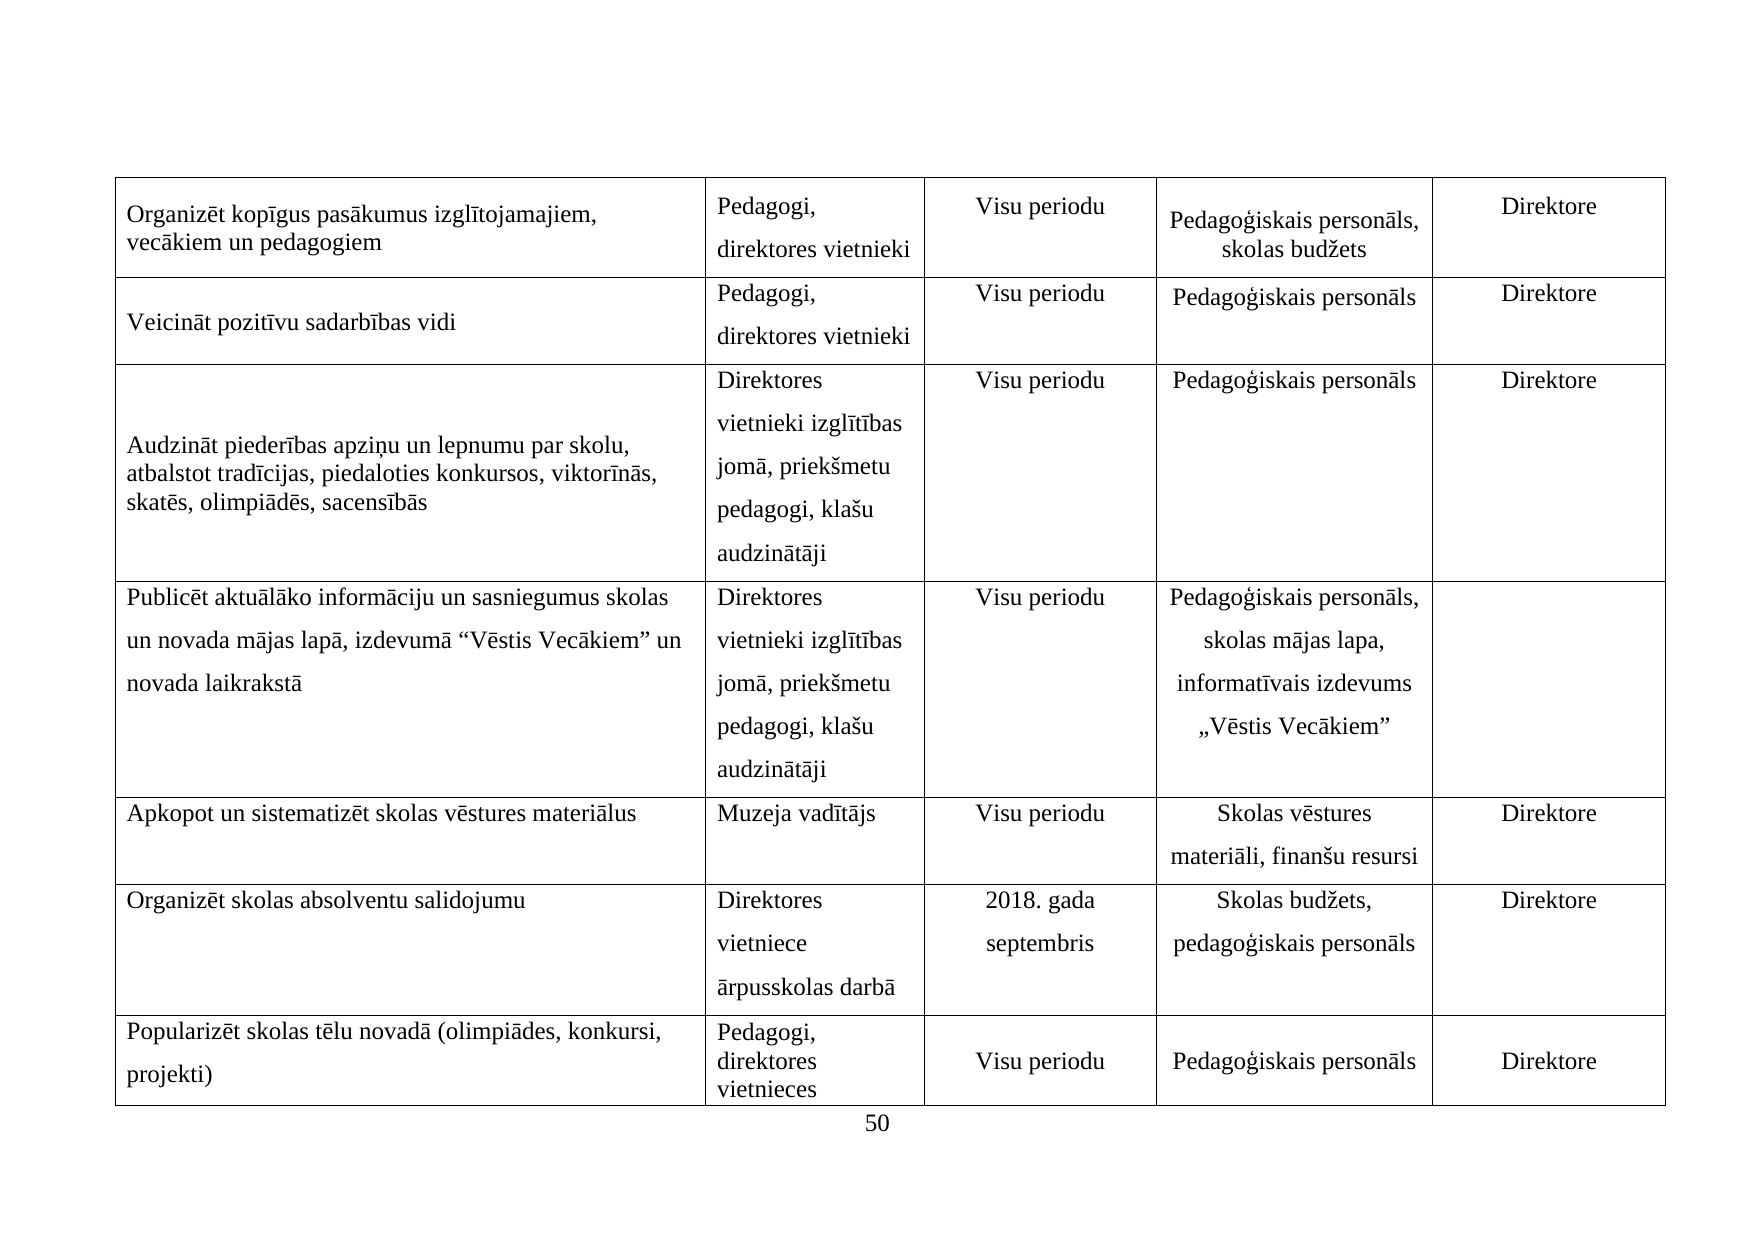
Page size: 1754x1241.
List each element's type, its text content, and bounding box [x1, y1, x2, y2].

table_cell Direktores vietniece ārpusskolas darbā [706, 885, 924, 1015]
table_cell 2018. gada septembris [925, 885, 1156, 1015]
table_cell Direktore [1433, 1016, 1665, 1104]
table_cell Pedagoģiskais personāls, skolas budžets [1157, 178, 1432, 277]
table_cell Veicināt pozitīvu sadarbības vidi [116, 278, 705, 364]
table_cell Skolas vēstures materiāli, finanšu resursi [1157, 798, 1432, 884]
table_cell Organizēt kopīgus pasākumus izglītojamajiem, vecākiem un pedagogiem [116, 178, 705, 277]
table_cell Direktore [1433, 885, 1665, 1015]
table_cell Visu periodu [925, 582, 1156, 797]
table_cell Publicēt aktuālāko informāciju un sasniegumus skolas un novada mājas lapā, izdevumā “Vēstis Vecākiem” un novada laikrakstā [116, 582, 705, 797]
table_cell Direktores vietnieki izglītības jomā, priekšmetu pedagogi, klašu audzinātāji [706, 365, 924, 581]
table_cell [1157, 1016, 1432, 1104]
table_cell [706, 1016, 924, 1104]
table_cell Organizēt skolas absolventu salidojumu [116, 885, 705, 1015]
table_cell Pedagogi, direktores vietnieki [706, 278, 924, 364]
table_cell [1433, 582, 1665, 797]
table_cell Pedagoģiskais personāls, skolas mājas lapa, informatīvais izdevums „Vēstis Vecākiem” [1157, 582, 1432, 797]
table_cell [706, 178, 924, 277]
table_cell Visu periodu [925, 278, 1156, 364]
table_cell Apkopot un sistematizēt skolas vēstures materiālus [116, 798, 705, 884]
table_cell Muzeja vadītājs [706, 798, 924, 884]
table_cell Audzināt piederības apziņu un lepnumu par skolu, atbalstot tradīcijas, piedaloties konkursos, viktorīnās, skatēs, olimpiādēs, sacensībās [116, 365, 705, 581]
table_cell Visu periodu [925, 798, 1156, 884]
table_cell Pedagoģiskais personāls [1157, 365, 1432, 581]
table_cell Pedagoģiskais personāls [1157, 278, 1432, 364]
table_cell Direktores vietnieki izglītības jomā, priekšmetu pedagogi, klašu audzinātāji [706, 582, 924, 797]
table_cell Direktore [1433, 278, 1665, 364]
table_cell Skolas budžets, pedagoģiskais personāls [1157, 885, 1432, 1015]
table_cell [116, 1016, 705, 1104]
table_cell Direktore [1433, 365, 1665, 581]
table_cell Visu periodu [925, 365, 1156, 581]
table_cell Visu periodu [925, 178, 1156, 277]
table_cell Visu periodu [925, 1016, 1156, 1104]
table_cell Direktore [1433, 798, 1665, 884]
table_cell Direktore [1433, 178, 1665, 277]
